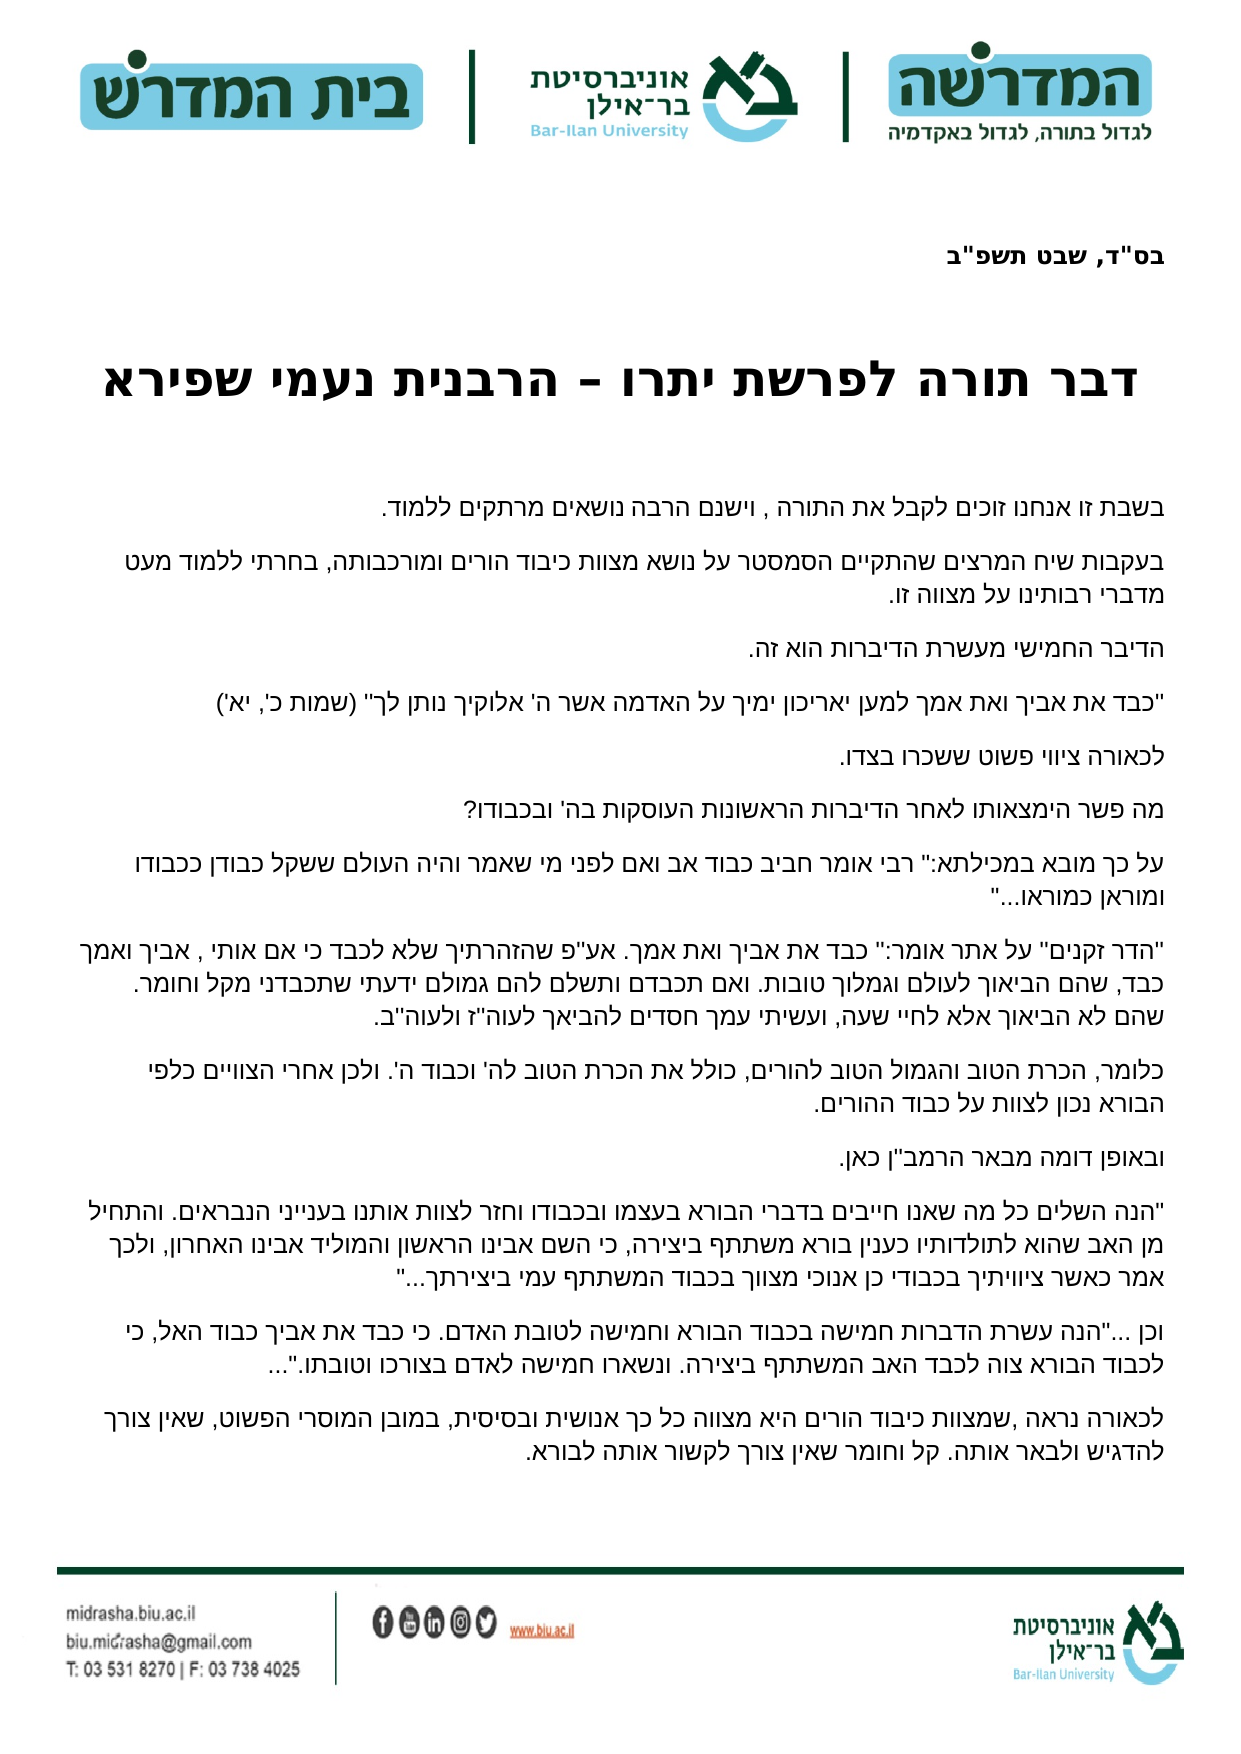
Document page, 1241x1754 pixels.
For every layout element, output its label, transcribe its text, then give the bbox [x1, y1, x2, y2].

subtitle דבר תורה לפרשת יתרו – הרבנית נעמי שפירא [75, 350, 1165, 408]
text הדיבר החמישי מעשרת הדיברות הוא זה. [75, 634, 1165, 663]
text לכאורה ציווי פשוט ששכרו בצדו. [75, 742, 1165, 770]
picture [15, 1515, 1225, 1754]
text על כך מובא במכילתא:" רבי אומר חביב כבוד אב ואם לפני מי שאמר והיה העולם ששקל כבודן ככבודו ומוראן כמוראו..." [75, 849, 1165, 911]
picture [6, 17, 1222, 202]
text בשבת זו אנחנו זוכים לקבל את התורה , וישנם הרבה נושאים מרתקים ללמוד. [75, 493, 1165, 522]
text לכאורה נראה ,שמצוות כיבוד הורים היא מצווה כל כך אנושית ובסיסית, במובן המוסרי הפשוט, שאין צורך להדגיש ולבאר אותה. קל וחומר שאין צורך לקשור אותה לבורא. [75, 1403, 1165, 1465]
text "הנה השלים כל מה שאנו חייבים בדברי הבורא בעצמו ובכבודו וחזר לצוות אותנו בענייני הנבראים. והתחיל מן האב שהוא לתולדותיו כענין בורא משתתף ביצירה, כי השם אבינו הראשון והמוליד אבינו האחרון, ולכך אמר כאשר ציוויתיך בכבודי כן אנוכי מצווך בכבוד המשתתף עמי ביצירתך..." [75, 1197, 1165, 1292]
subtitle בס"ד, שבט תשפ"ב [75, 155, 1165, 270]
text וכן ..."הנה עשרת הדברות חמישה בכבוד הבורא וחמישה לטובת האדם. כי כבד את אביך כבוד האל, כי לכבוד הבורא צוה לכבד האב המשתתף ביצירה. ונשארו חמישה לאדם בצורכו וטובתו."... [75, 1317, 1165, 1378]
text מה פשר הימצאותו לאחר הדיברות הראשונות העוסקות בה' ובכבודו? [75, 795, 1165, 824]
text בעקבות שיח המרצים שהתקיים הסמסטר על נושא מצוות כיבוד הורים ומורכבותה, בחרתי ללמוד מעט מדברי רבותינו על מצווה זו. [75, 547, 1165, 609]
text ''כבד את אביך ואת אמך למען יאריכון ימיך על האדמה אשר ה' אלוקיך נותן לך'' (שמות כ', יא') [75, 688, 1165, 716]
text כלומר, הכרת הטוב והגמול הטוב להורים, כולל את הכרת הטוב לה' וכבוד ה'. ולכן אחרי הצוויים כלפי הבורא נכון לצוות על כבוד ההורים. [75, 1056, 1165, 1118]
text ''הדר זקנים'' על אתר אומר:'' כבד את אביך ואת אמך. אע''פ שהזהרתיך שלא לכבד כי אם אותי , אביך ואמך כבד, שהם הביאוך לעולם וגמלוך טובות. ואם תכבדם ותשלם להם גמולם ידעתי שתכבדני מקל וחומר. שהם לא הביאוך אלא לחיי שעה, ועשיתי עמך חסדים להביאך לעוה''ז ולעוה''ב. [75, 936, 1165, 1031]
text ובאופן דומה מבאר הרמב''ן כאן. [75, 1143, 1165, 1172]
